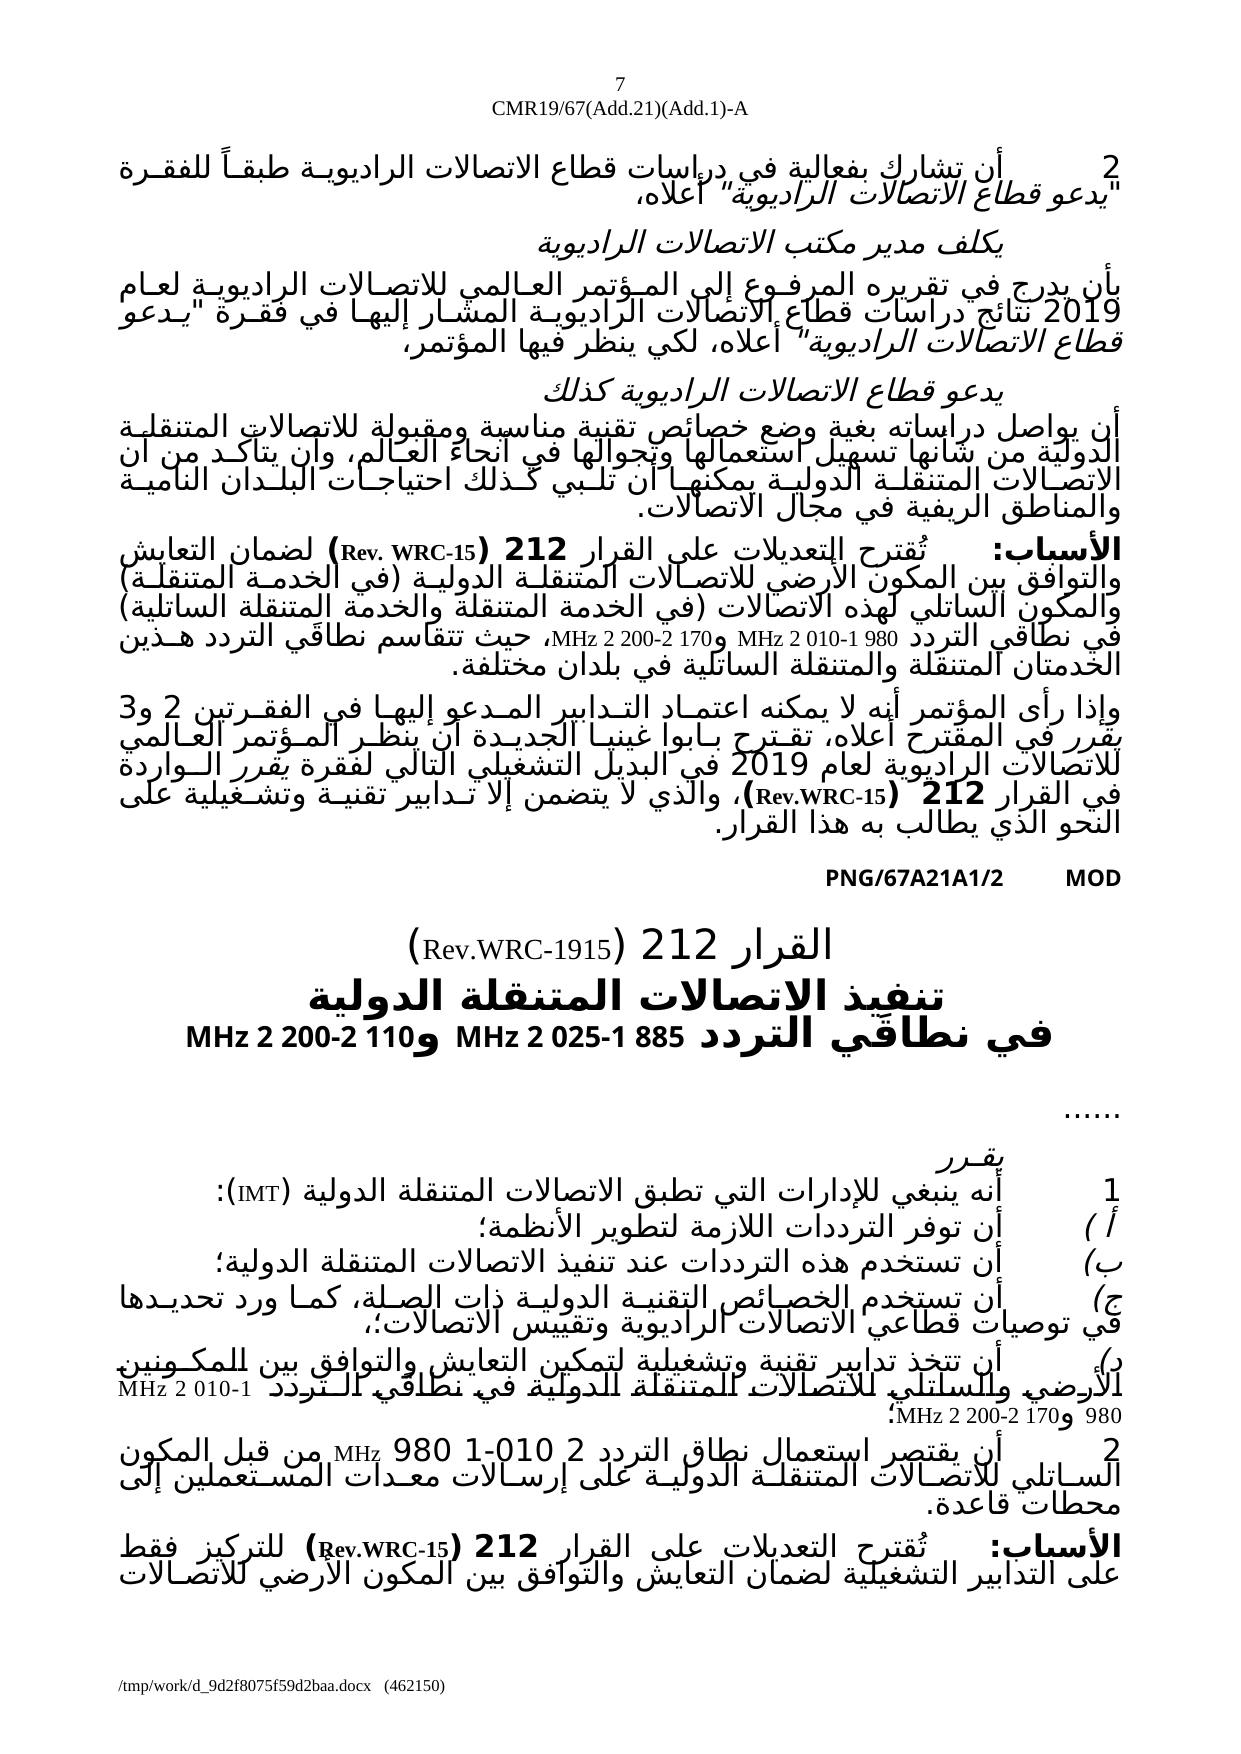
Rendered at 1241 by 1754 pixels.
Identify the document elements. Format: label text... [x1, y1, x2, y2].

text 1 أنه ينبغي للإدارات التي تطبق الاتصالات المتنقلة الدولية (IMT): [650, 1180, 1122, 1207]
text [118, 1534, 1122, 1592]
title تنفيذ الاتصالات المتنقلة الدولية في نطاقَي التردد MHz 2 025-1 885 وMHz 2 200-2 110 [118, 980, 1122, 1057]
text القرار 212 (Rev.WRC-) [775, 928, 1122, 967]
text الأسباب: تُقترح التعديلات على القرار 212 (Rev. WRC-15) لضمان التعايش والتوافق بين المكون الأرضي للاتصالات المتنقلة الدولية (في الخدمة المتنقلة) والمكون الساتلي لهذه الاتصالات (في الخدمة المتنقلة والخدمة المتنقلة الساتلية) في نطاقي التردد MHz 2 010-1 980 وMHz 2 200-2 170، حيث تتقاسم نطاقَي التردد هذين الخدمتان المتنقلة والمتنقلة الساتلية في بلدان مختلفة. [118, 537, 1122, 683]
text وإذا رأى المؤتمر أنه لا يمكنه اعتماد التدابير المدعو إليها في الفقرتين 2 و3 يقرر في المقترح أعلاه، تقترح بابوا غينيا الجديدة أن ينظر المؤتمر العالمي للاتصالات الراديوية لعام 2019 في البديل التشغيلي التالي لفقرة يقرر الواردة في القرار 212 (Rev.WRC-15)، والذي لا يتضمن إلا تدابير تقنية وتشغيلية على النحو الذي يطالب به هذا القرار. [118, 695, 1122, 841]
text أ ) أن توفر الترددات اللازمة لتطوير الأنظمة؛ [627, 1216, 880, 1243]
text 1 أنه ينبغي للإدارات التي تطبق الاتصالات المتنقلة الدولية (IMT): [118, 1180, 673, 1207]
text ج) أن تستخدم الخصائص التقنية الدولية ذات الصلة، كما ورد تحديدها في توصيات قطاعي الاتصالات الراديوية وتقييس الاتصالات [118, 1287, 1122, 1341]
text ب) أن تستخدم هذه الترددات عند تنفيذ الاتصالات المتنقلة الدولية؛ [753, 1251, 1122, 1278]
text يقـرر [118, 1143, 1122, 1172]
text أ ) أن توفر الترددات اللازمة لتطوير الأنظمة؛ [118, 1216, 638, 1243]
text MOD PNG/67A21A1/2 [118, 866, 1122, 891]
text أ ) أن توفر الترددات اللازمة لتطوير الأنظمة؛ [858, 1216, 1122, 1243]
text ب) أن تستخدم هذه الترددات عند تنفيذ الاتصالات المتنقلة الدولية؛ [118, 1251, 776, 1278]
text ...... [118, 1095, 1122, 1124]
text القرار 212 (Rev.WRC-) [118, 928, 814, 967]
